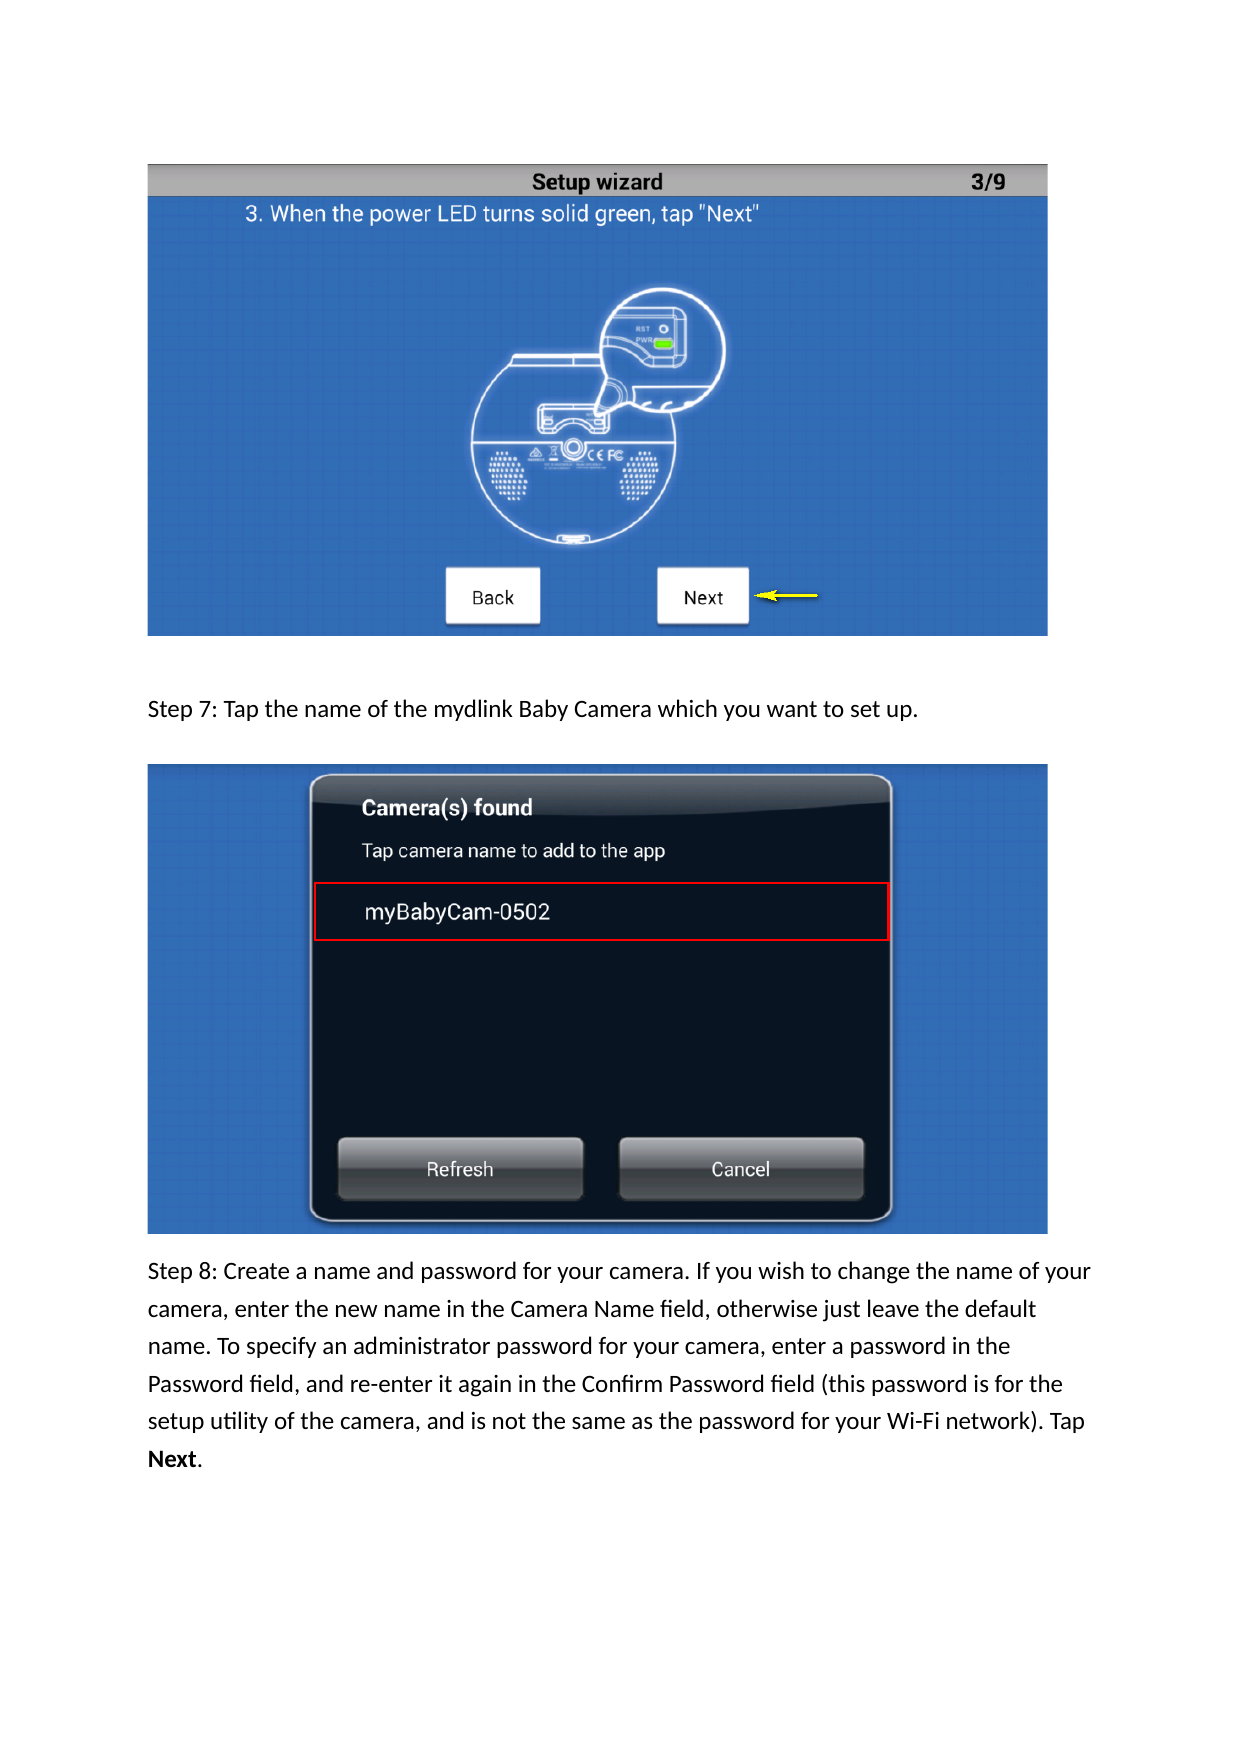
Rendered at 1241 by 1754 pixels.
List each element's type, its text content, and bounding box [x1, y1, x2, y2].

text Step 7: Tap the name of the mydlink Baby Camera which you want to set up. [148, 689, 1092, 727]
text Step 8: Create a name and password for your camera. If you wish to change the name of your camera, enter the new name in the Camera Name field, otherwise just leave the default name. To specify an administrator password for your camera, enter a password in the Password field, and re-enter it again in the Confirm Password field (this password is for the setup utility of the camera, and is not the same as the password for your Wi-Fi network). Tap Next. [148, 1252, 1092, 1477]
picture [147, 764, 1048, 1234]
picture [147, 164, 1048, 636]
